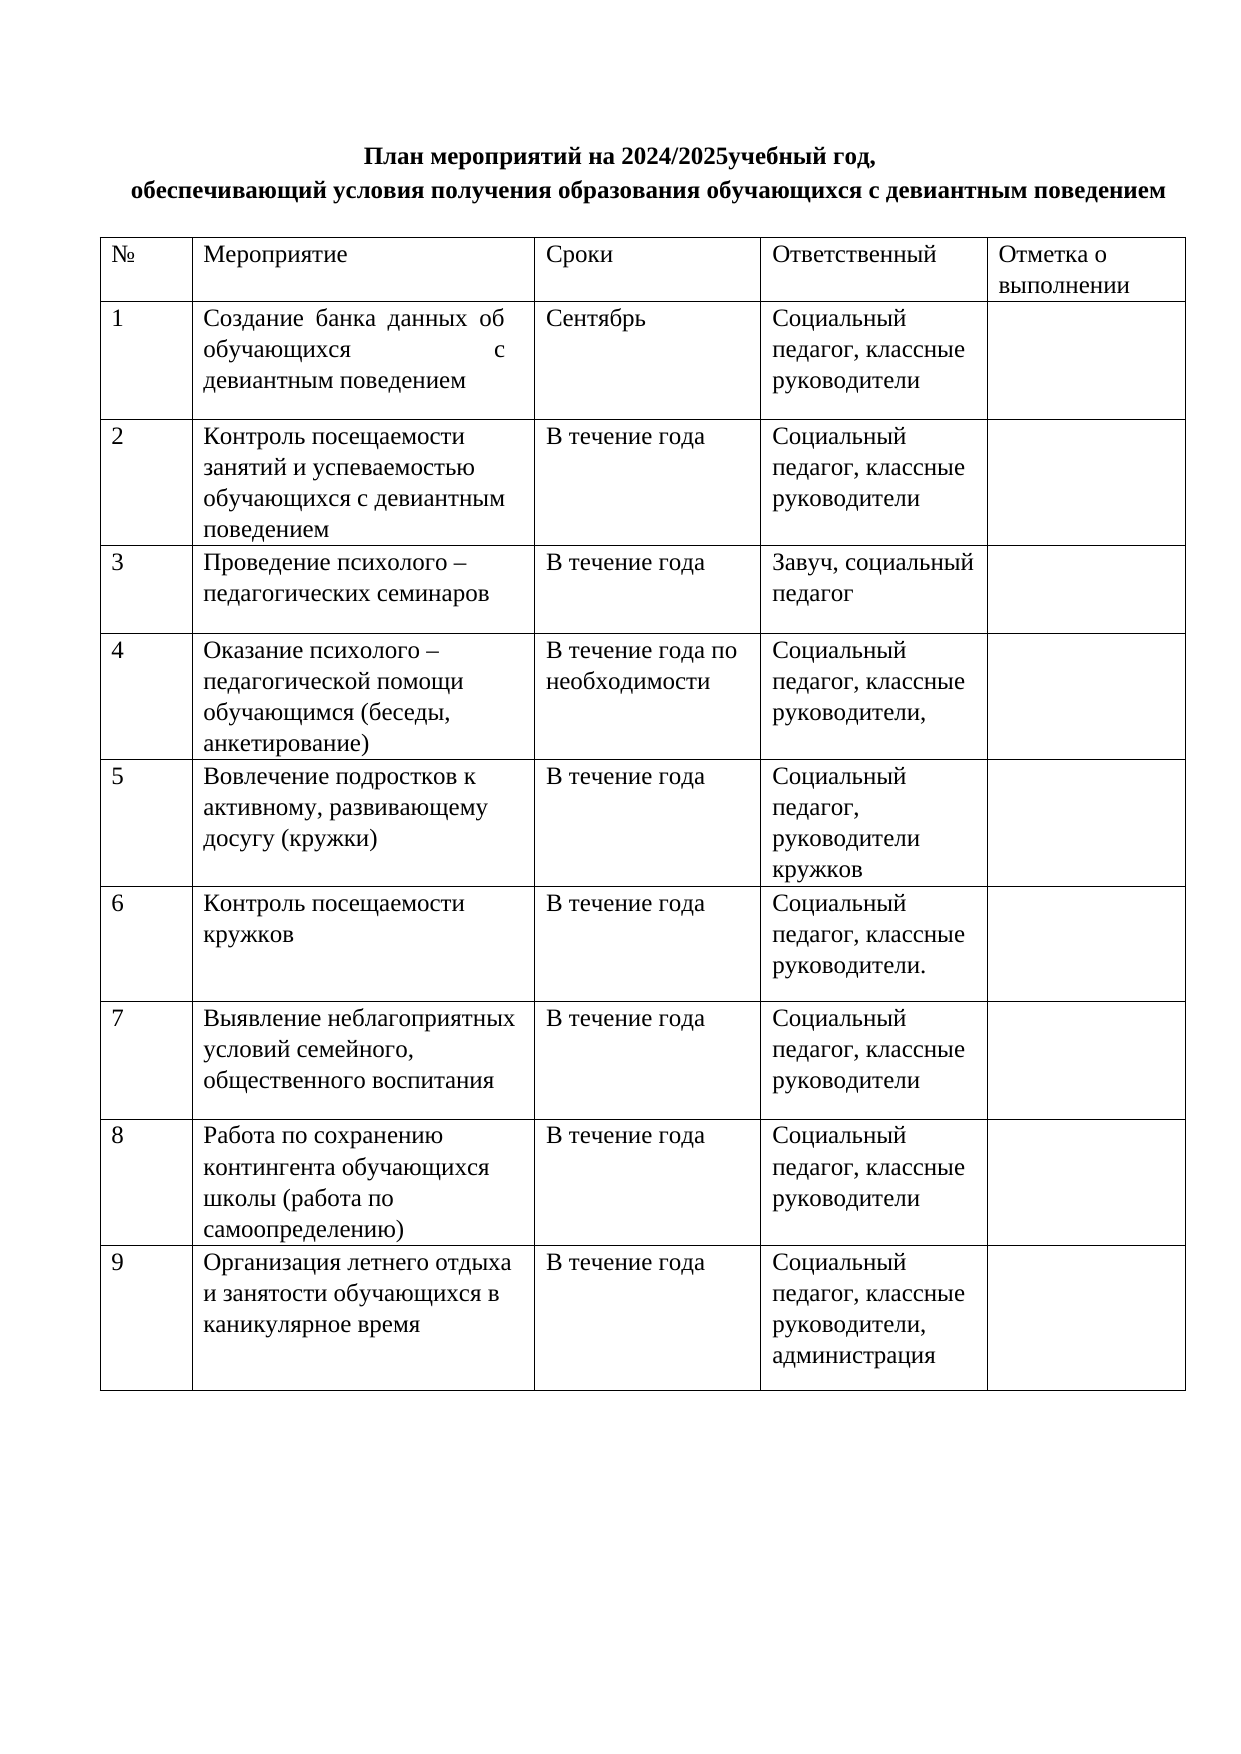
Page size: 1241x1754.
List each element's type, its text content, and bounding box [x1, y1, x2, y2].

table_cell Контроль посещаемости кружков [193, 887, 534, 1001]
table_cell В течение года [535, 760, 760, 886]
table_cell [988, 1246, 1185, 1390]
table_cell В течение года [535, 546, 760, 633]
table_cell [988, 302, 1185, 418]
table_header Мероприятие [193, 238, 534, 301]
text обеспечивающий условия получения образования обучающихся с девиантным поведением [124, 175, 1166, 203]
table_cell Контроль посещаемости занятий и успеваемостью обучающихся с девиантным поведением [193, 420, 534, 545]
table_cell 5 [101, 760, 192, 886]
table_cell [988, 760, 1185, 886]
table_cell 1 [101, 302, 192, 418]
table_cell [988, 1002, 1185, 1118]
table_cell 3 [101, 546, 192, 633]
table_cell Выявление неблагоприятных условий семейного, общественного воспитания [193, 1002, 534, 1118]
table_cell [988, 887, 1185, 1001]
table_header Ответственный [761, 238, 987, 301]
table_cell [988, 546, 1185, 633]
table_cell В течение года [535, 1002, 760, 1118]
table_cell Организация летнего отдыха и занятости обучающихся в каникулярное время [193, 1246, 534, 1390]
table_cell Завуч, социальный педагог [761, 546, 987, 633]
table_cell [988, 1120, 1185, 1245]
table_cell [988, 634, 1185, 759]
table_cell Оказание психолого – педагогической помощи обучающимся (беседы, анкетирование) [193, 634, 534, 759]
table_header Сроки [535, 238, 760, 301]
table_cell Социальный педагог, классные руководители [761, 420, 987, 545]
table_cell Создание банка данных об обучающихся с девиантным поведением [193, 302, 534, 418]
table_cell Социальный педагог, классные руководители [761, 1002, 987, 1118]
table_cell В течение года [535, 1120, 760, 1245]
table_cell Социальный педагог, классные руководители. [761, 887, 987, 1001]
subtitle План мероприятий на 2024/2025учебный год, [74, 141, 1165, 169]
table_cell Проведение психолого – педагогических семинаров [193, 546, 534, 633]
table_cell Социальный педагог, руководители кружков [761, 760, 987, 886]
table_cell [988, 420, 1185, 545]
table_cell Социальный педагог, классные руководители [761, 1120, 987, 1245]
table_cell Социальный педагог, классные руководители, [761, 634, 987, 759]
table_header № [101, 238, 192, 301]
table_cell В течение года по необходимости [535, 634, 760, 759]
table_cell Работа по сохранению контингента обучающихся школы (работа по самоопределению) [193, 1120, 534, 1245]
table_cell 8 [101, 1120, 192, 1245]
table_cell 2 [101, 420, 192, 545]
table_cell 6 [101, 887, 192, 1001]
table_cell 4 [101, 634, 192, 759]
table_header Отметка о выполнении [988, 238, 1185, 301]
table_cell 9 [101, 1246, 192, 1390]
table_cell В течение года [535, 420, 760, 545]
table_cell Вовлечение подростков к активному, развивающему досугу (кружки) [193, 760, 534, 886]
table_cell Социальный педагог, классные руководители, администрация [761, 1246, 987, 1390]
table_cell 7 [101, 1002, 192, 1118]
table_cell Сентябрь [535, 302, 760, 418]
table_cell В течение года [535, 1246, 760, 1390]
table_cell В течение года [535, 887, 760, 1001]
table_cell Социальный педагог, классные руководители [761, 302, 987, 418]
